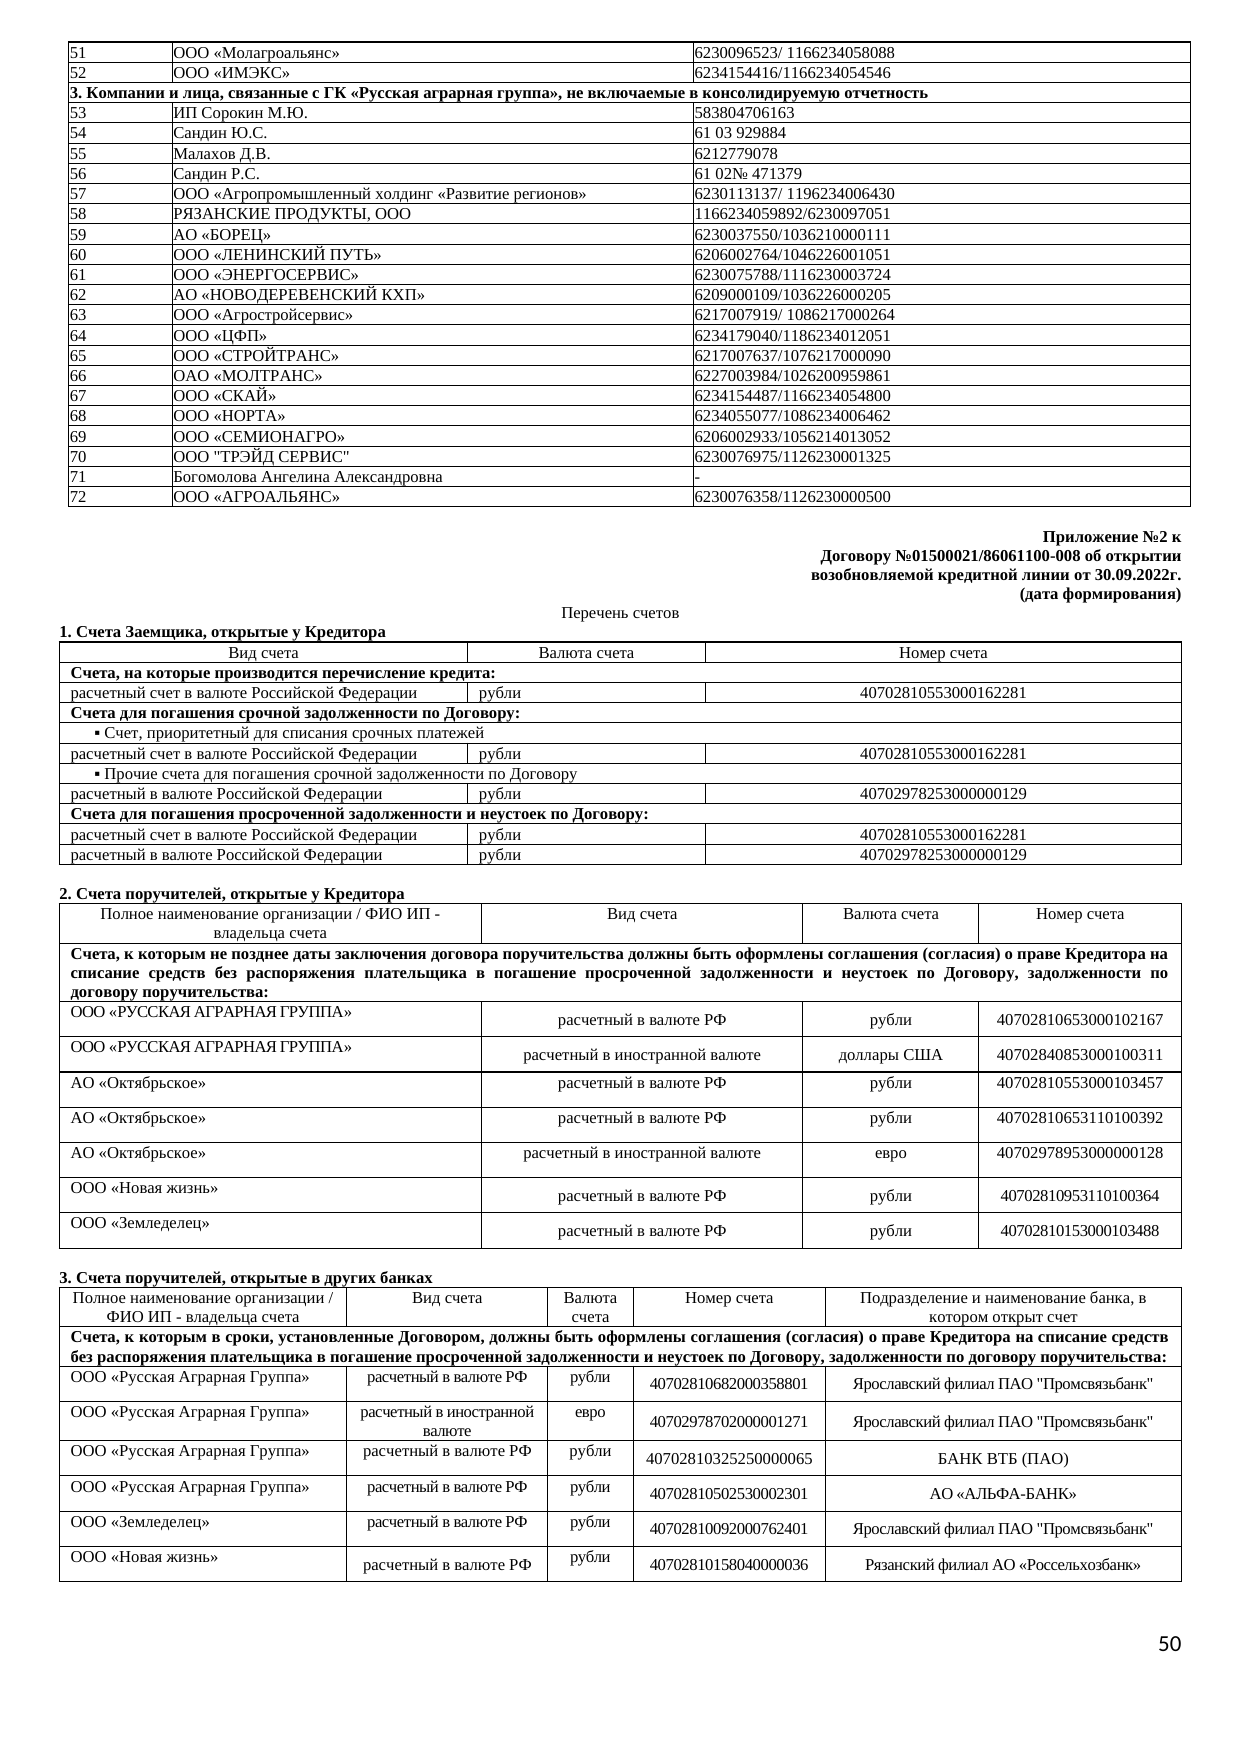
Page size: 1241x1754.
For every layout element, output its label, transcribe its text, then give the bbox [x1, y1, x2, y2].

text 2. Счета поручителей, открытые у Кредитора [59, 884, 1181, 903]
table_cell РЯЗАНСКИЕ ПРОДУКТЫ, ООО [173, 204, 693, 223]
table_cell рубли [803, 1108, 978, 1142]
table_cell 68 [69, 406, 172, 425]
table_cell 6230076975/1126230001325 [694, 447, 1190, 466]
table_cell ООО «Новая жизнь» [60, 1547, 346, 1581]
table_cell ОАО «МОЛТРАНС» [173, 366, 693, 385]
table_header Полное наименование организации / ФИО ИП - владельца счета [60, 904, 481, 942]
table_cell рубли [548, 1441, 633, 1475]
table_cell расчетный в валюте РФ [347, 1547, 547, 1581]
table_cell ООО «ЭНЕРГОСЕРВИС» [173, 265, 693, 284]
table_cell 3. Компании и лица, связанные с ГК «Русская аграрная группа», не включаемые в консолидируемую отчетность [69, 83, 1190, 102]
table_cell 51 [69, 43, 172, 62]
table_cell 60 [69, 245, 172, 264]
table_cell расчетный в валюте Российской Федерации [60, 845, 467, 864]
table_header Валюта счета [803, 904, 978, 942]
table_cell 62 [69, 285, 172, 304]
table_cell ООО «НОРТА» [173, 406, 693, 425]
table_cell расчетный счет в валюте Российской Федерации [60, 824, 467, 843]
table_cell ООО «Русская Аграрная Группа» [60, 1402, 346, 1440]
table_cell 40702810325250000065 [634, 1441, 825, 1475]
table_cell 6209000109/1036226000205 [694, 285, 1190, 304]
table_cell расчетный в валюте РФ [347, 1476, 547, 1511]
table_cell 61 02№ 471379 [694, 164, 1190, 183]
table_cell рубли [803, 1213, 978, 1247]
text 1. Счета Заемщика, открытые у Кредитора [59, 622, 1181, 641]
table_cell 40702810553000162281 [706, 824, 1181, 843]
table_cell 6230076358/1126230000500 [694, 487, 1190, 506]
table_cell ООО «Земледелец» [60, 1512, 346, 1546]
table_cell Малахов Д.В. [173, 144, 693, 163]
table_cell рубли [468, 784, 705, 803]
table_cell 6230037550/1036210000111 [694, 224, 1190, 243]
table_cell 40702810682000358801 [634, 1367, 825, 1401]
table_cell 61 [69, 265, 172, 284]
table_cell 40702810653000102167 [979, 1002, 1181, 1036]
text возобновляемой кредитной линии от 30.09.2022г. [59, 565, 1181, 584]
table_cell расчетный в иностранной валюте [482, 1037, 802, 1071]
table_cell расчетный в валюте РФ [482, 1073, 802, 1107]
table_cell расчетный в валюте РФ [347, 1512, 547, 1546]
table_cell рубли [548, 1476, 633, 1511]
table_cell 40702810158040000036 [634, 1547, 825, 1581]
table_cell ИП Сорокин М.Ю. [173, 103, 693, 122]
table_cell 56 [69, 164, 172, 183]
table_cell 40702978253000000129 [706, 784, 1181, 803]
table_cell АО «БОРЕЦ» [173, 224, 693, 243]
table_cell ООО «АГРОАЛЬЯНС» [173, 487, 693, 506]
table_cell Счета, к которым не позднее даты заключения договора поручительства должны быть оформлены соглашения (согласия) о праве Кредитора на списание средств без распоряжения плательщика в погашение просроченной задолженности и неустоек по Договору, задолженности по договору поручительства: [60, 944, 1181, 1001]
table_cell АО «Октябрьское» [60, 1108, 481, 1142]
table_cell 59 [69, 224, 172, 243]
table_cell ▪ Счет, приоритетный для списания срочных платежей [60, 723, 1181, 742]
table_cell 40702810502530002301 [634, 1476, 825, 1511]
table_cell Сандин Ю.С. [173, 123, 693, 142]
table_cell ООО «Русская Аграрная Группа» [60, 1476, 346, 1511]
table_cell Ярославский филиал ПАО "Промсвязьбанк" [826, 1512, 1181, 1546]
table_cell Счета, на которые производится перечисление кредита: [60, 663, 1181, 682]
table_cell ООО «Молагроальянс» [173, 43, 693, 62]
table_cell 1166234059892/6230097051 [694, 204, 1190, 223]
table_cell ООО «Русская Аграрная Группа» [60, 1441, 346, 1475]
table_cell 40702810153000103488 [979, 1213, 1181, 1247]
table_cell - [694, 467, 1190, 486]
table_cell 54 [69, 123, 172, 142]
table_cell ООО «Агростройсервис» [173, 305, 693, 324]
table_cell расчетный счет в валюте Российской Федерации [60, 683, 467, 702]
table_cell рубли [468, 824, 705, 843]
table_header Номер счета [634, 1288, 825, 1326]
table_cell 40702810653110100392 [979, 1108, 1181, 1142]
table_cell расчетный в валюте РФ [347, 1367, 547, 1401]
table_cell ООО «Новая жизнь» [60, 1178, 481, 1212]
table_cell 40702810092000762401 [634, 1512, 825, 1546]
text Приложение №2 к [591, 526, 1181, 546]
table_cell 65 [69, 346, 172, 365]
table_cell рубли [468, 845, 705, 864]
table_cell 69 [69, 426, 172, 446]
table_cell ООО «РУССКАЯ АГРАРНАЯ ГРУППА» [60, 1002, 481, 1036]
table_cell Счета, к которым в сроки, установленные Договором, должны быть оформлены соглашения (согласия) о праве Кредитора на списание средств без распоряжения плательщика в погашение просроченной задолженности и неустоек по Договору, задолженности по договору поручительства: [60, 1327, 1181, 1366]
table_cell Счета для погашения срочной задолженности по Договору: [60, 703, 1181, 722]
table_cell 63 [69, 305, 172, 324]
table_cell 40702978953000000128 [979, 1143, 1181, 1177]
table_cell расчетный в валюте РФ [347, 1441, 547, 1475]
table_cell рубли [468, 683, 705, 702]
table_cell рубли [803, 1178, 978, 1212]
table_cell ООО «ЦФП» [173, 325, 693, 344]
table_cell расчетный в валюте Российской Федерации [60, 784, 467, 803]
table_cell Богомолова Ангелина Александровна [173, 467, 693, 486]
table_cell 40702840853000100311 [979, 1037, 1181, 1071]
table_cell 58 [69, 204, 172, 223]
table_cell 40702978253000000129 [706, 845, 1181, 864]
table_cell рубли [803, 1073, 978, 1107]
table_cell 40702978702000001271 [634, 1402, 825, 1440]
table_header Вид счета [482, 904, 802, 942]
table_cell Рязанский филиал АО «Россельхозбанк» [826, 1547, 1181, 1581]
table_cell ▪ Прочие счета для погашения срочной задолженности по Договору [60, 764, 1181, 783]
table_cell 40702810553000162281 [706, 683, 1181, 702]
table_header Подразделение и наименование банка, в котором открыт счет [826, 1288, 1181, 1326]
table_cell рубли [468, 744, 705, 763]
table_cell 6230096523/ 1166234058088 [694, 43, 1190, 62]
table_cell 72 [69, 487, 172, 506]
table_cell 67 [69, 386, 172, 405]
table_cell рубли [803, 1002, 978, 1036]
table_cell 40702810553000103457 [979, 1073, 1181, 1107]
table_cell расчетный в иностранной валюте [347, 1402, 547, 1440]
table_header Валюта счета [548, 1288, 633, 1326]
table_header Вид счета [60, 643, 467, 662]
table_cell доллары США [803, 1037, 978, 1071]
table_cell ООО «ЛЕНИНСКИЙ ПУТЬ» [173, 245, 693, 264]
table_cell рубли [548, 1367, 633, 1401]
table_cell расчетный в валюте РФ [482, 1108, 802, 1142]
table_cell АО «Октябрьское» [60, 1143, 481, 1177]
table_cell Ярославский филиал ПАО "Промсвязьбанк" [826, 1367, 1181, 1401]
table_header Валюта счета [468, 643, 705, 662]
table_cell ООО «СТРОЙТРАНС» [173, 346, 693, 365]
table_cell рубли [548, 1547, 633, 1581]
table_cell 40702810953110100364 [979, 1178, 1181, 1212]
table_cell 55 [69, 144, 172, 163]
table_cell АО «Октябрьское» [60, 1073, 481, 1107]
table_cell 6234154487/1166234054800 [694, 386, 1190, 405]
table_cell Ярославский филиал ПАО "Промсвязьбанк" [826, 1402, 1181, 1440]
table_cell расчетный в иностранной валюте [482, 1143, 802, 1177]
table_cell АО «НОВОДЕРЕВЕНСКИЙ КХП» [173, 285, 693, 304]
table_header Полное наименование организации / ФИО ИП - владельца счета [60, 1288, 346, 1326]
table_cell 6234179040/1186234012051 [694, 325, 1190, 344]
table_header Номер счета [979, 904, 1181, 942]
table_cell ООО «СЕМИОНАГРО» [173, 426, 693, 446]
table_cell 71 [69, 467, 172, 486]
table_cell 6227003984/1026200959861 [694, 366, 1190, 385]
table_cell БАНК ВТБ (ПАО) [826, 1441, 1181, 1475]
table_cell расчетный в валюте РФ [482, 1213, 802, 1247]
table_cell 52 [69, 63, 172, 82]
table_cell 583804706163 [694, 103, 1190, 122]
table_cell 6234055077/1086234006462 [694, 406, 1190, 425]
table_cell 40702810553000162281 [706, 744, 1181, 763]
table_cell АО «АЛЬФА-БАНК» [826, 1476, 1181, 1511]
table_cell евро [548, 1402, 633, 1440]
table_cell 57 [69, 184, 172, 203]
table_cell ООО «Земледелец» [60, 1213, 481, 1247]
table_cell расчетный в валюте РФ [482, 1178, 802, 1212]
table_cell 64 [69, 325, 172, 344]
table_cell 6234154416/1166234054546 [694, 63, 1190, 82]
table_cell 70 [69, 447, 172, 466]
table_cell 53 [69, 103, 172, 122]
table_cell 66 [69, 366, 172, 385]
text (дата формирования) [59, 584, 1181, 603]
table_cell ООО «Агропромышленный холдинг «Развитие регионов» [173, 184, 693, 203]
table_cell 6217007919/ 1086217000264 [694, 305, 1190, 324]
table_cell ООО «ИМЭКС» [173, 63, 693, 82]
table_cell ООО «РУССКАЯ АГРАРНАЯ ГРУППА» [60, 1037, 481, 1071]
table_cell ООО «Русская Аграрная Группа» [60, 1367, 346, 1401]
subtitle Перечень счетов [59, 603, 1181, 622]
table_cell Сандин Р.С. [173, 164, 693, 183]
table_cell 6230075788/1116230003724 [694, 265, 1190, 284]
table_cell ООО «СКАЙ» [173, 386, 693, 405]
table_header Вид счета [347, 1288, 547, 1326]
table_cell расчетный счет в валюте Российской Федерации [60, 744, 467, 763]
table_cell 6206002933/1056214013052 [694, 426, 1190, 446]
text 3. Счета поручителей, открытые в других банках [59, 1268, 1181, 1287]
table_cell ООО "ТРЭЙД СЕРВИС" [173, 447, 693, 466]
table_cell 6217007637/1076217000090 [694, 346, 1190, 365]
table_cell рубли [548, 1512, 633, 1546]
table_cell 61 03 929884 [694, 123, 1190, 142]
text Договору №01500021/86061100-008 об открытии [59, 546, 912, 565]
table_cell 6206002764/1046226001051 [694, 245, 1190, 264]
table_cell 6230113137/ 1196234006430 [694, 184, 1190, 203]
table_cell Счета для погашения просроченной задолженности и неустоек по Договору: [60, 804, 1181, 823]
table_cell евро [803, 1143, 978, 1177]
table_cell 6212779078 [694, 144, 1190, 163]
table_cell расчетный в валюте РФ [482, 1002, 802, 1036]
table_header Номер счета [706, 643, 1181, 662]
